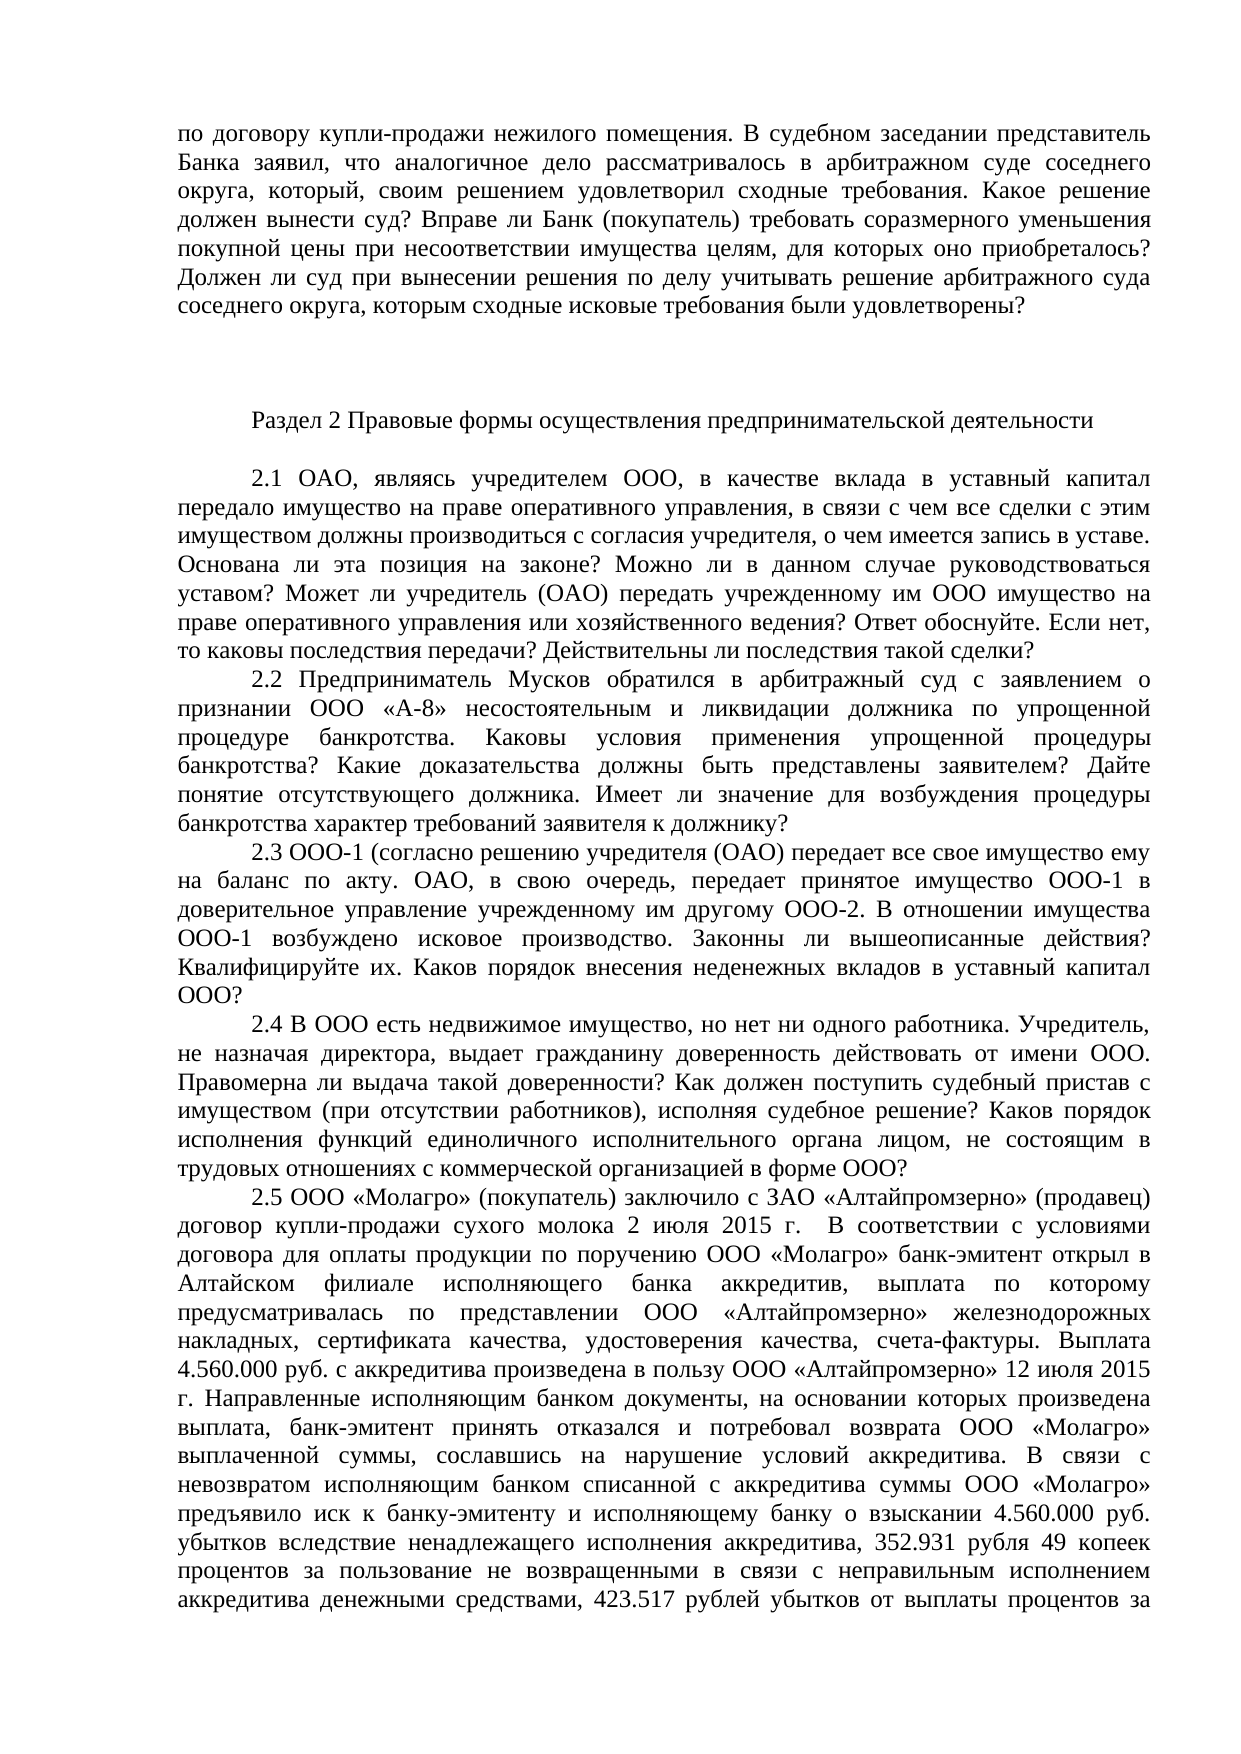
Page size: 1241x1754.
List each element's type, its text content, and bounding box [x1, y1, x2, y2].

text Раздел 2 Правовые формы осуществления предпринимательской деятельности [177, 406, 1152, 434]
text 2.1 ОАО, являясь учредителем ООО, в качестве вклада в уставный капитал передало имущество на праве оперативного управления, в связи с чем все сделки с этим имуществом должны производиться с согласия учредителя, о чем имеется запись в уставе. Основана ли эта позиция на законе? Можно ли в данном случае руководствоваться уставом? Может ли учредитель (ОАО) передать учрежденному им ООО имущество на праве оперативного управления или хозяйственного ведения? Ответ обоснуйте. Если нет, то каковы последствия передачи? Действительны ли последствия такой сделки? [177, 463, 1152, 664]
text 2.3 ООО-1 (согласно решению учредителя (ОАО) передает все свое имущество ему на баланс по акту. ОАО, в свою очередь, передает принятое имущество ООО-1 в доверительное управление учрежденному им другому ООО-2. В отношении имущества ООО-1 возбуждено исковое производство. Законны ли вышеописанные действия? Квалифицируйте их. Каков порядок внесения неденежных вкладов в уставный капитал ООО? [177, 837, 1152, 1009]
text 2.2 Предприниматель Мусков обратился в арбитражный суд с заявлением о признании ООО «А-8» несостоятельным и ликвидации должника по упрощенной процедуре банкротства. Каковы условия применения упрощенной процедуры банкротства? Какие доказательства должны быть представлены заявителем? Дайте понятие отсутствующего должника. Имеет ли значение для возбуждения процедуры банкротства характер требований заявителя к должнику? [177, 664, 1152, 837]
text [177, 118, 1152, 319]
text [177, 1182, 1152, 1613]
text 2.4 В ООО есть недвижимое имущество, но нет ни одного работника. Учредитель, не назначая директора, выдает гражданину доверенность действовать от имени ООО. Правомерна ли выдача такой доверенности? Как должен поступить судебный пристав с имуществом (при отсутствии работников), исполняя судебное решение? Каков порядок исполнения функций единоличного исполнительного органа лицом, не состоящим в трудовых отношениях с коммерческой организацией в форме ООО? [177, 1009, 1152, 1182]
